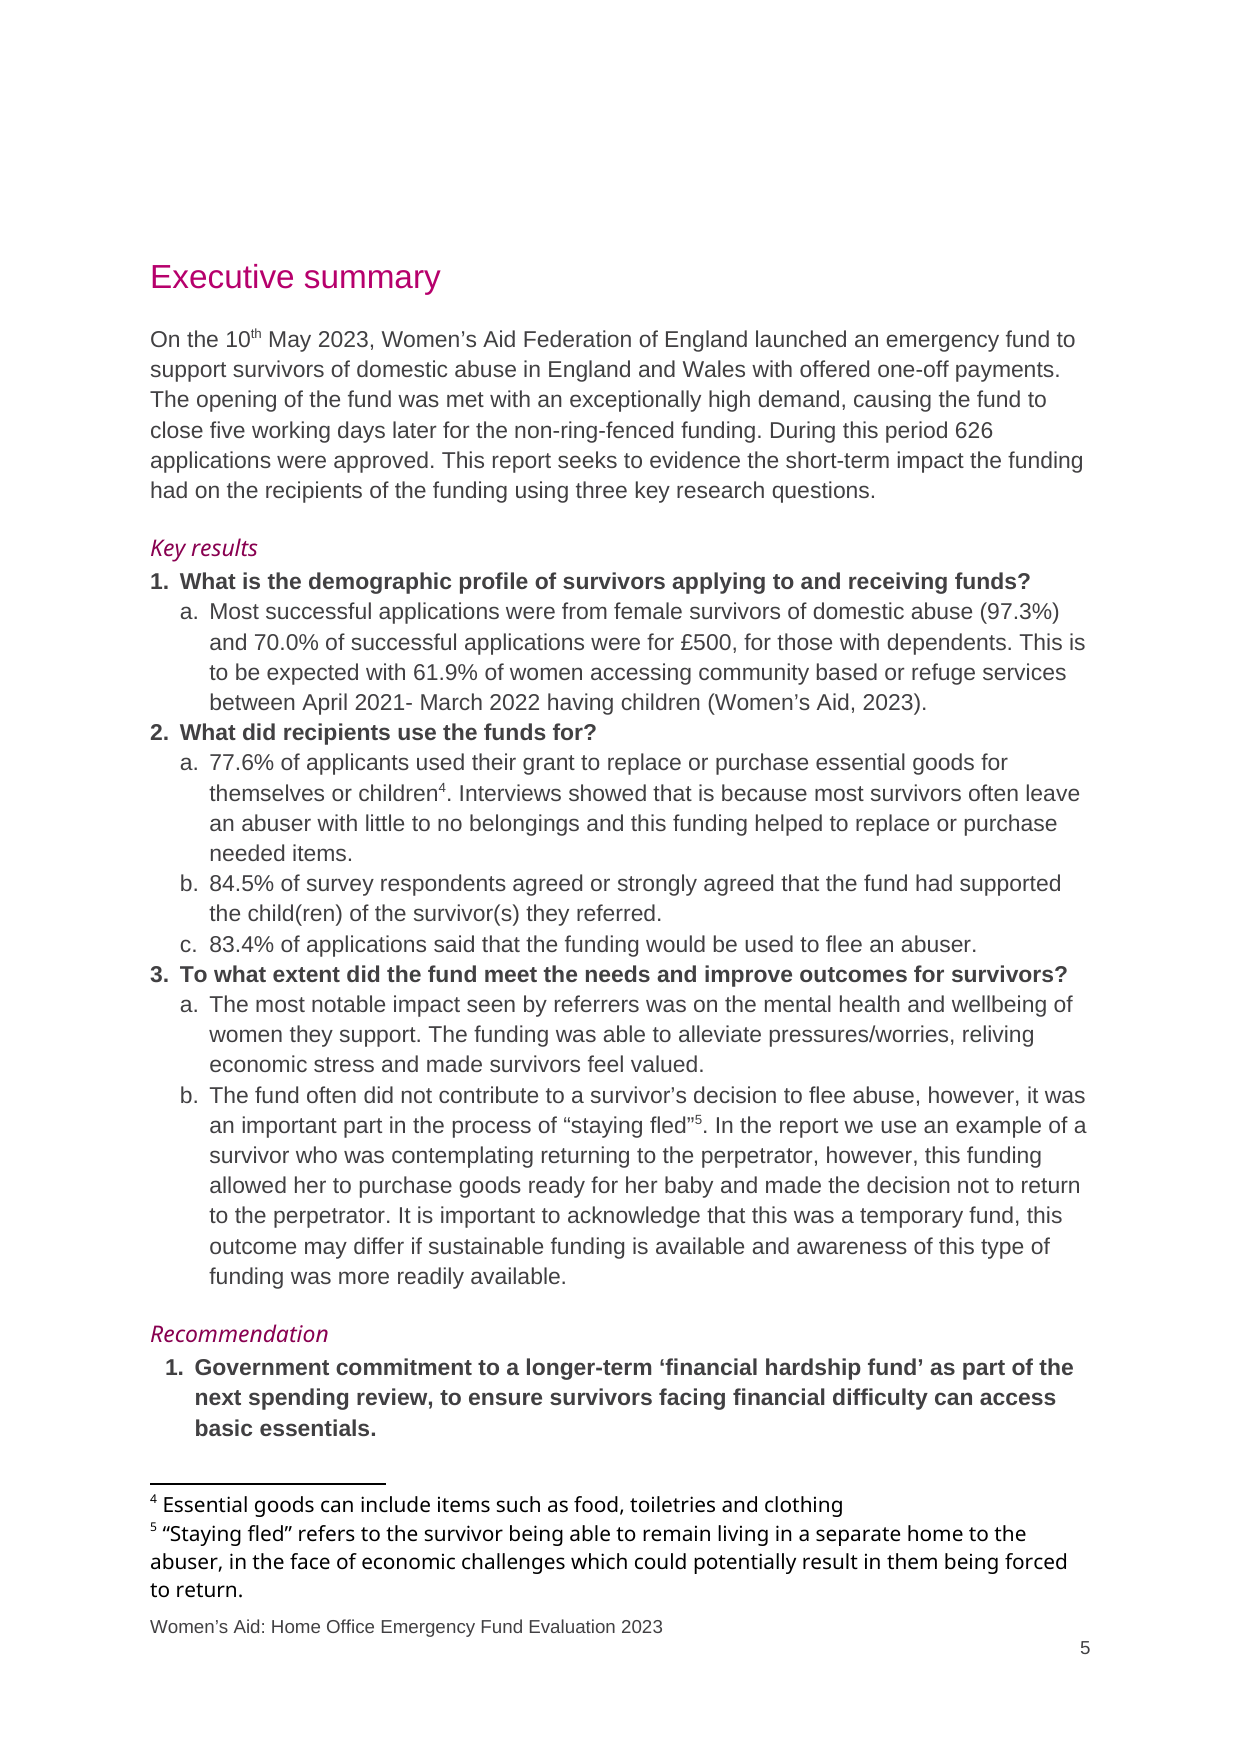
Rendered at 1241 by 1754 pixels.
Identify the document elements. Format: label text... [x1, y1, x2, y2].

subtitle Key results [150, 532, 1090, 563]
list What did recipients use the funds for? [150, 719, 1090, 746]
list What is the demographic profile of survivors applying to and receiving funds? [150, 568, 1090, 594]
subtitle Executive summary [150, 257, 1090, 295]
list 83.4% of applications said that the funding would be used to flee an abuser. [179, 931, 1090, 957]
list Government commitment to a longer-term ‘financial hardship fund’ as part of the next spending review, to ensure survivors facing financial difficulty can access basic essentials. [165, 1354, 1090, 1441]
text On the 10th May 2023, Women’s Aid Federation of England launched an emergency fund to support survivors of domestic abuse in England and Wales with offered one-off payments. The opening of the fund was met with an exceptionally high demand, causing the fund to close five working days later for the non-ring-fenced funding. During this period 626 applications were approved. This report seeks to evidence the short-term impact the funding had on the recipients of the funding using three key research questions. [150, 326, 1090, 503]
list 77.6% of applicants used their grant to replace or purchase essential goods for themselves or children. Interviews showed that is because most survivors often leave an abuser with little to no belongings and this funding helped to replace or purchase needed items. [179, 749, 1090, 866]
list The most notable impact seen by referrers was on the mental health and wellbeing of women they support. The funding was able to alleviate pressures/worries, reliving economic stress and made survivors feel valued. [179, 991, 1090, 1078]
list Most successful applications were from female survivors of domestic abuse (97.3%) and 70.0% of successful applications were for £500, for those with dependents. This is to be expected with 61.9% of women accessing community based or refuge services between April 2021- March 2022 having children (Women’s Aid, 2023). [179, 598, 1090, 715]
subtitle Recommendation [150, 1318, 1090, 1349]
list The fund often did not contribute to a survivor’s decision to flee abuse, however, it was an important part in the process of “staying fled”. In the report we use an example of a survivor who was contemplating returning to the perpetrator, however, this funding allowed her to purchase goods ready for her baby and made the decision not to return to the perpetrator. It is important to acknowledge that this was a temporary fund, this outcome may differ if sustainable funding is available and awareness of this type of funding was more readily available. [179, 1082, 1090, 1289]
list 84.5% of survey respondents agreed or strongly agreed that the fund had supported the child(ren) of the survivor(s) they referred. [179, 870, 1090, 927]
list To what extent did the fund meet the needs and improve outcomes for survivors? [150, 961, 1090, 987]
